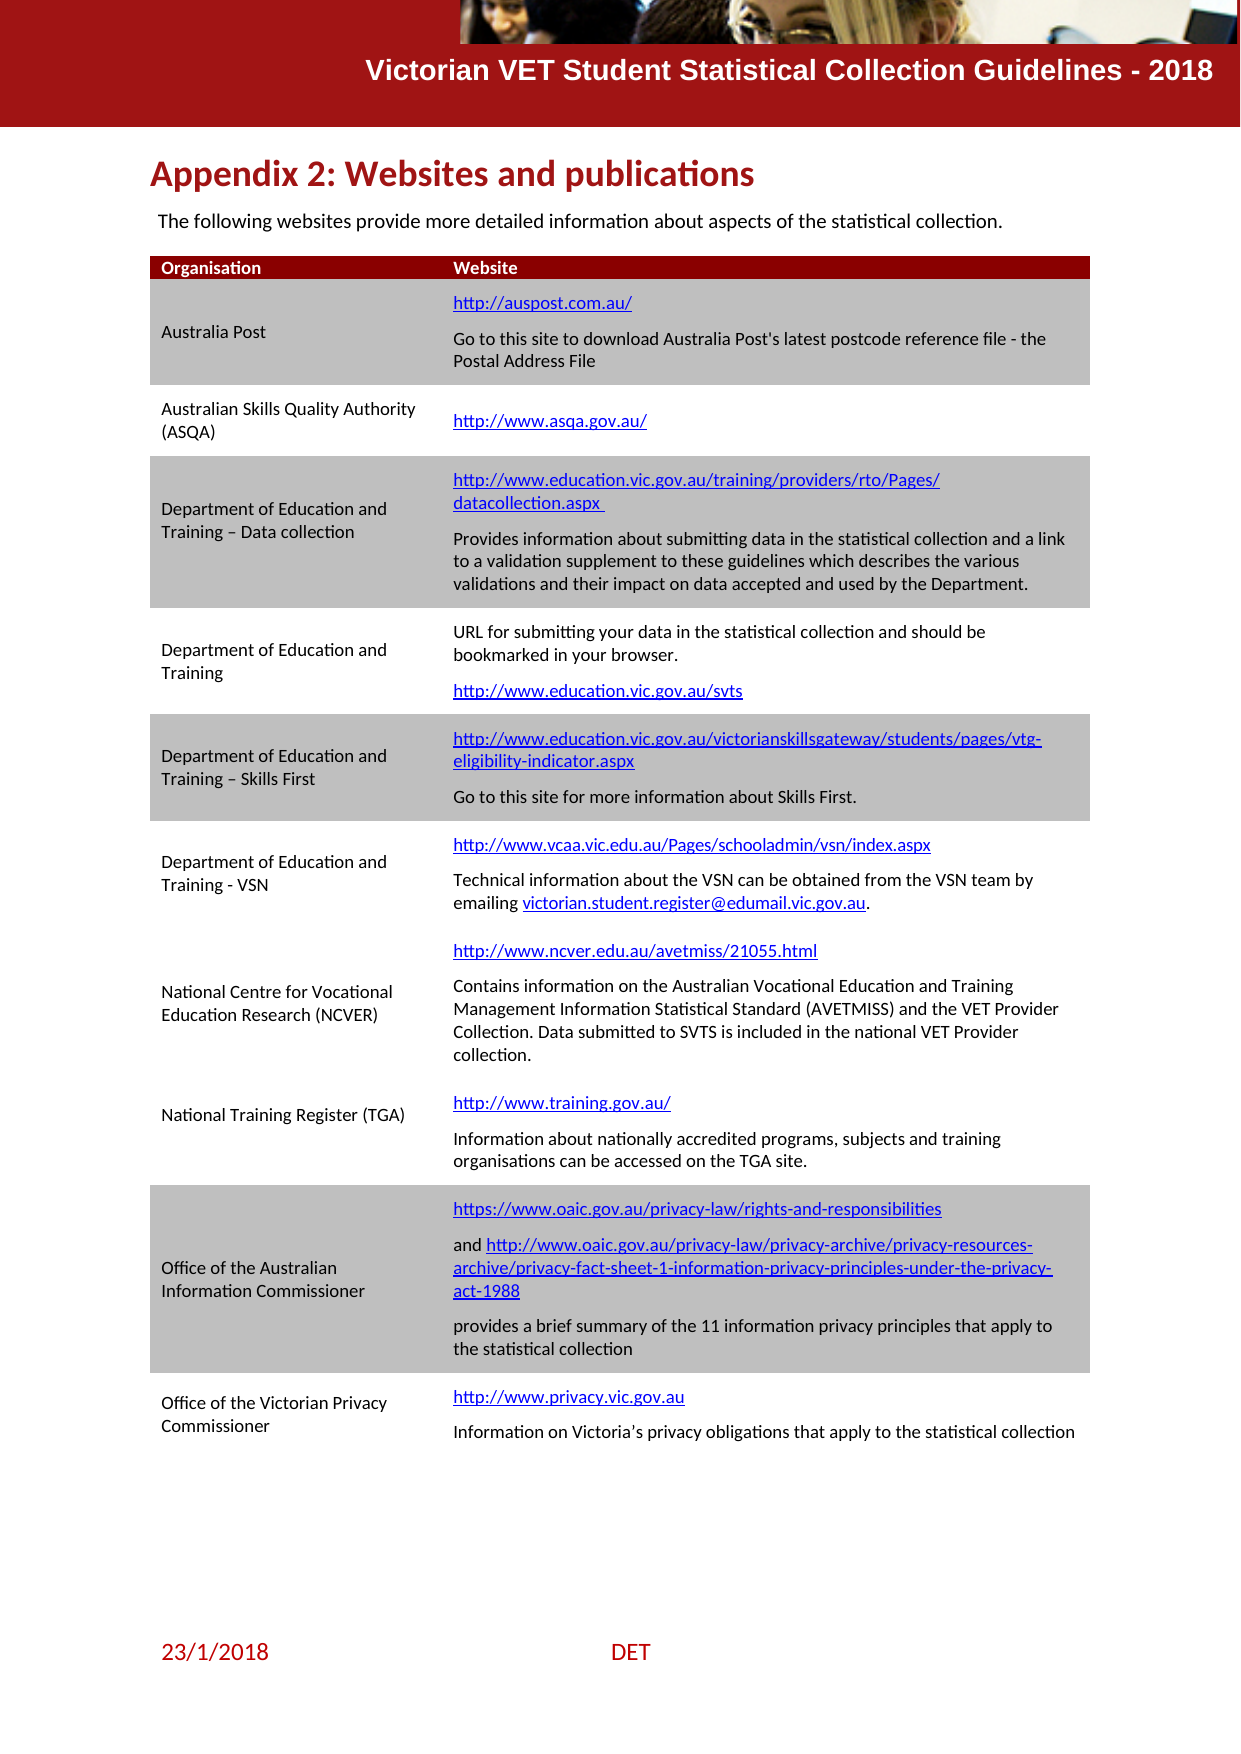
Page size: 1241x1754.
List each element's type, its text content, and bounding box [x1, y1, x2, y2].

subtitle Appendix 2: Websites and publications [150, 150, 1090, 196]
picture [458, 0, 1237, 43]
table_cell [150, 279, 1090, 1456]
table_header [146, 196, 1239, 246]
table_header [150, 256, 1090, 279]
